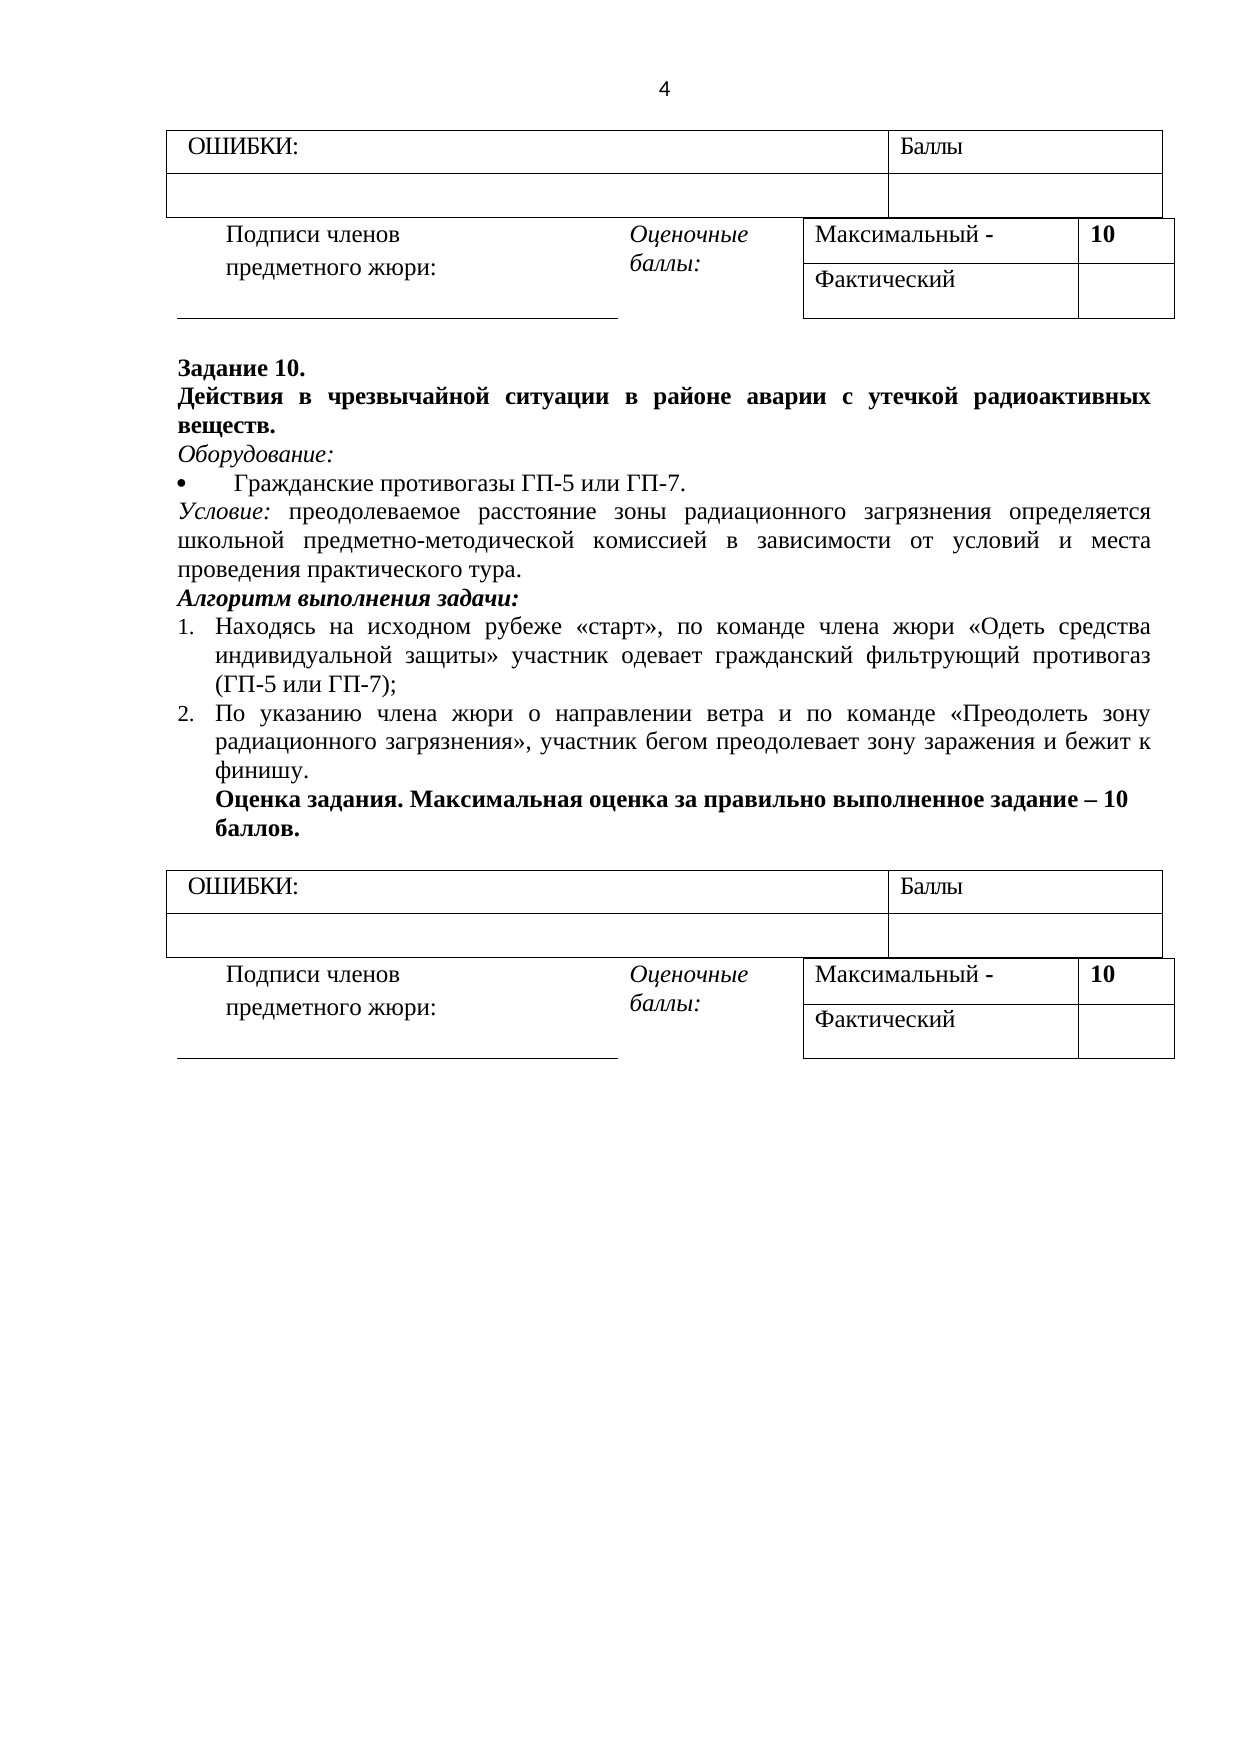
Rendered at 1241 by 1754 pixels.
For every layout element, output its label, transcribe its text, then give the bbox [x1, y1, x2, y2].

table_cell Фактический [804, 264, 1078, 318]
text Действия в чрезвычайной ситуации в районе аварии с утечкой радиоактивных веществ. [177, 381, 1152, 439]
table_header Подписи членов предметного жюри: [177, 958, 618, 1058]
list Гражданские противогазы ГП-5 или ГП-7. [177, 468, 1152, 496]
list Находясь на исходном рубеже «старт», по команде члена жюри «Одеть средства индивидуальной защиты» участник одевает гражданский фильтрующий противогаз (ГП-5 или ГП-7); [177, 611, 1152, 698]
table_cell [889, 174, 1162, 217]
table_cell [1079, 1005, 1174, 1058]
table_header 10 [1079, 219, 1174, 263]
table_header Максимальный - [804, 959, 1078, 1003]
table_header Максимальный - [804, 219, 1078, 263]
table_header Баллы [889, 871, 1162, 913]
table_header ОШИБКИ: [167, 131, 888, 173]
table_cell [1079, 264, 1174, 318]
table_cell [889, 914, 1162, 957]
table_cell [167, 914, 888, 957]
list По указанию члена жюри о направлении ветра и по команде «Преодолеть зону радиационного загрязнения», участник бегом преодолевает зону заражения и бежит к финишу. [177, 698, 1152, 784]
table_header Оценочные баллы: [618, 958, 803, 1058]
text Задание 10. [177, 353, 1152, 381]
table_cell [167, 174, 888, 217]
text баллов. [215, 813, 1152, 841]
text Условие: преодолеваемое расстояние зоны радиационного загрязнения определяется школьной предметно-методической комиссией в зависимости от условий и места проведения практического тура. [177, 496, 1152, 583]
table_header Оценочные баллы: [618, 218, 803, 318]
table_header Баллы [889, 131, 1162, 173]
table_cell Фактический [804, 1005, 1078, 1058]
text Алгоритм выполнения задачи: [177, 583, 1152, 611]
text Оборудование: [177, 439, 1152, 468]
table_header 10 [1079, 959, 1174, 1003]
text Оценка задания. Максимальная оценка за правильно выполненное задание – 10 [215, 784, 1152, 813]
table_header ОШИБКИ: [167, 871, 888, 913]
table_header Подписи членов предметного жюри: [177, 218, 618, 318]
